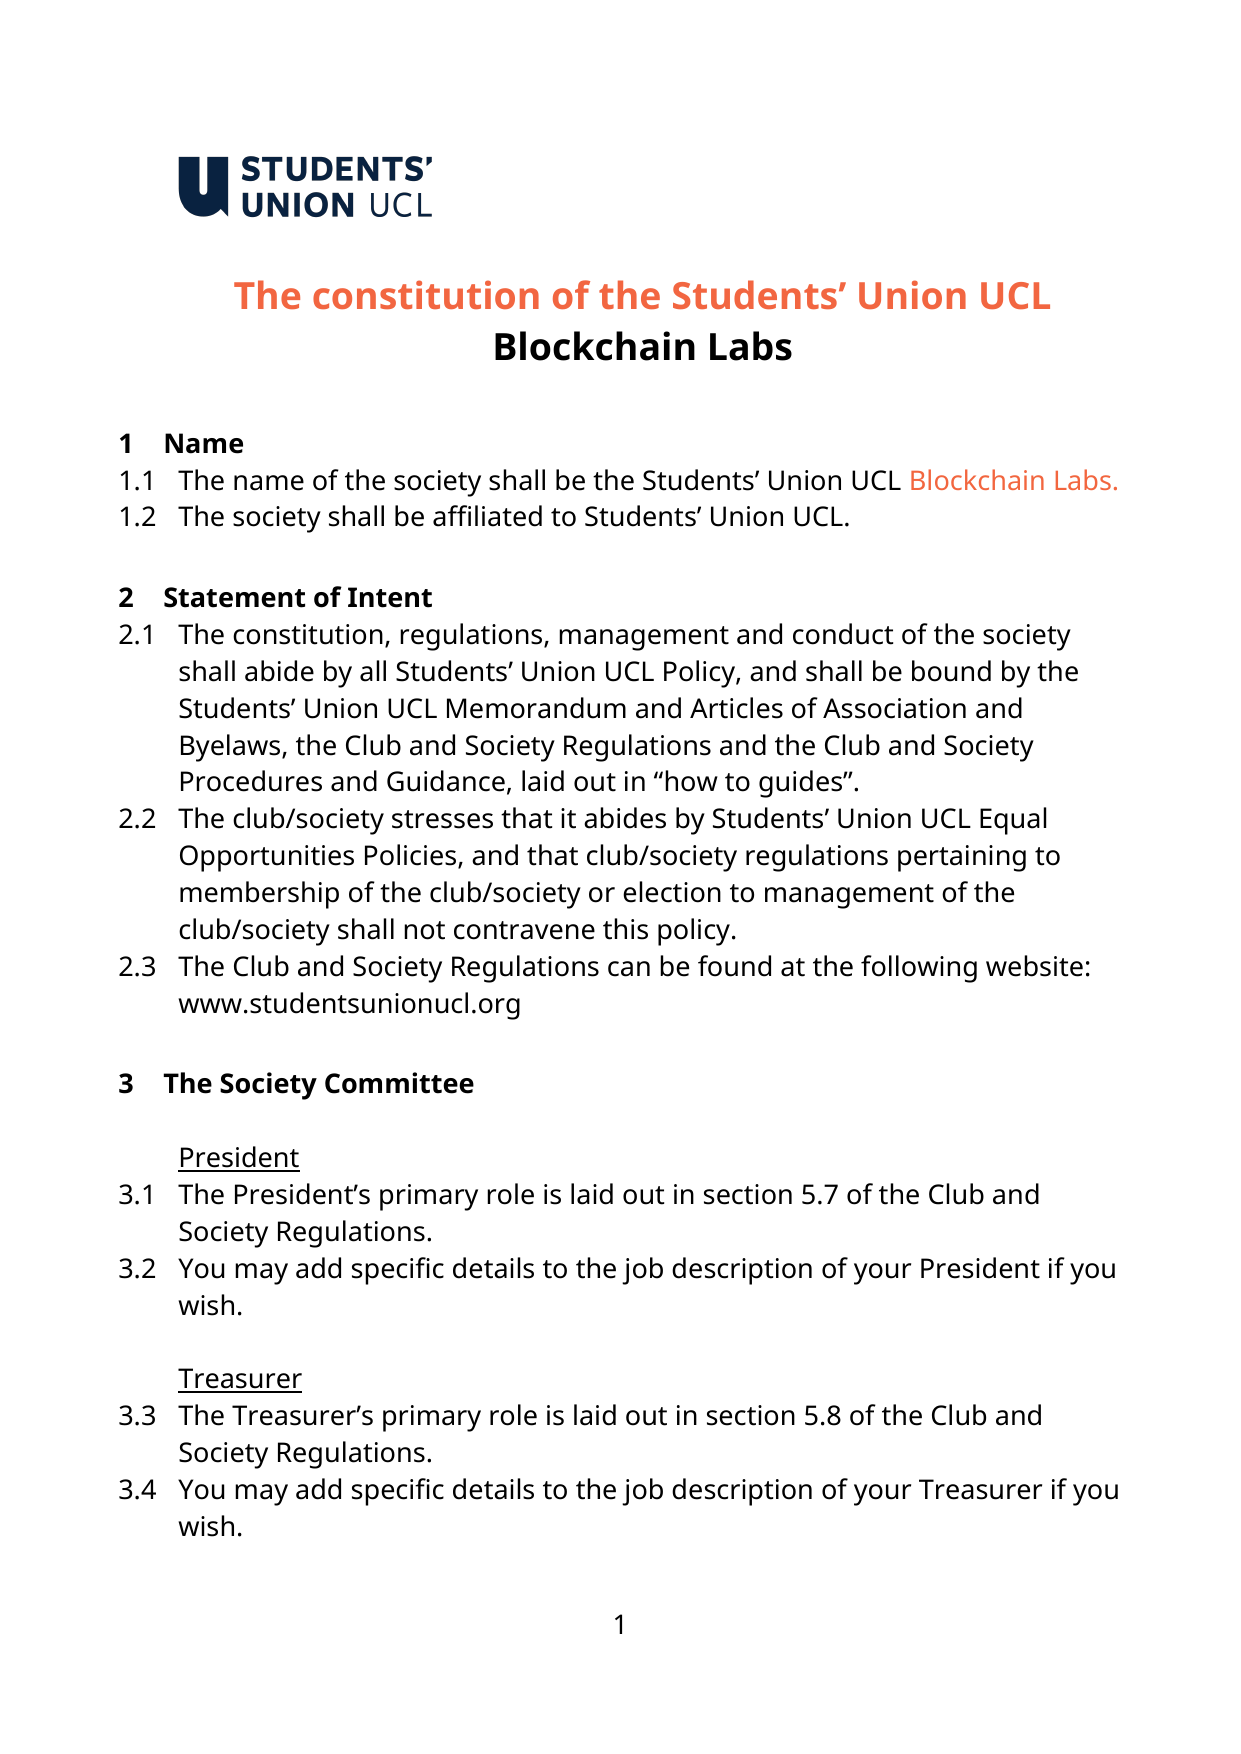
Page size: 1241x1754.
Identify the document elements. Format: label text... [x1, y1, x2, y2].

subtitle The constitution of the Students’ Union UCL Blockchain Labs [163, 270, 1122, 372]
subtitle The name of the society shall be the Students’ Union UCL Blockchain Labs. [118, 461, 1122, 498]
subtitle Name [118, 424, 1122, 461]
subtitle www.studentsunionucl.org [178, 984, 1122, 1021]
subtitle The society shall be affiliated to Students’ Union UCL. [118, 498, 1122, 535]
subtitle Statement of Intent [118, 578, 1122, 615]
subtitle The President’s primary role is laid out in section 5.7 of the Club and Society Regulations. [118, 1175, 1122, 1249]
picture [163, 128, 449, 245]
subtitle The Club and Society Regulations can be found at the following website: [118, 947, 1122, 984]
subtitle The Treasurer’s primary role is laid out in section 5.8 of the Club and Society Regulations. [118, 1397, 1122, 1470]
subtitle You may add specific details to the job description of your Treasurer if you wish. [118, 1470, 1122, 1544]
subtitle President [178, 1138, 1122, 1175]
subtitle The Society Committee [118, 1065, 1122, 1102]
subtitle The constitution, regulations, management and conduct of the society shall abide by all Students’ Union UCL Policy, and shall be bound by the Students’ Union UCL Memorandum and Articles of Association and Byelaws, the Club and Society Regulations and the Club and Society Procedures and Guidance, laid out in “how to guides”. [118, 615, 1122, 800]
subtitle You may add specific details to the job description of your President if you wish. [118, 1249, 1122, 1323]
subtitle Treasurer [178, 1360, 1122, 1397]
subtitle The club/society stresses that it abides by Students’ Union UCL Equal Opportunities Policies, and that club/society regulations pertaining to membership of the club/society or election to management of the club/society shall not contravene this policy. [118, 800, 1122, 947]
